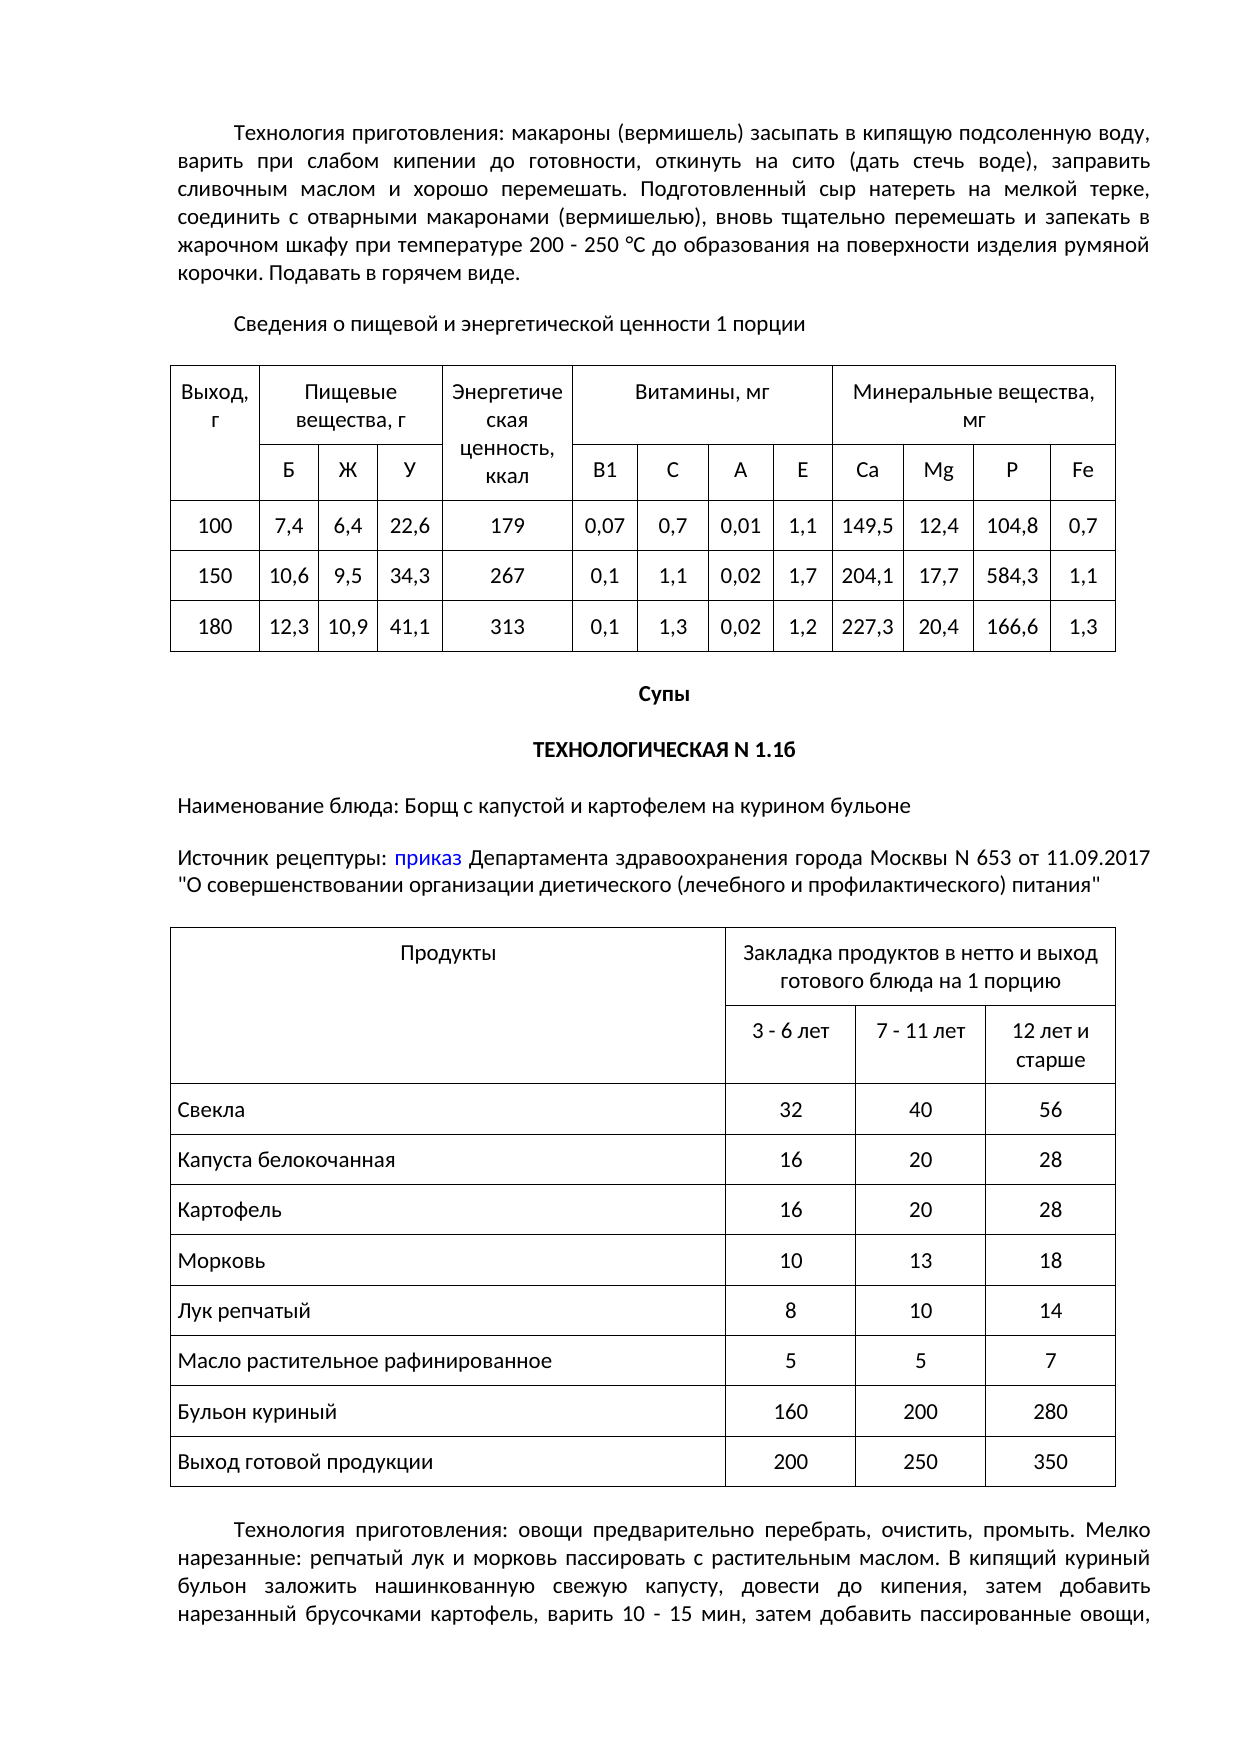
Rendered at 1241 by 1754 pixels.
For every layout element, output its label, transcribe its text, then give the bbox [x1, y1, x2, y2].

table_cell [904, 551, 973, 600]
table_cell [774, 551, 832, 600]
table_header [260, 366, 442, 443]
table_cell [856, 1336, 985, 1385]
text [177, 1515, 1152, 1627]
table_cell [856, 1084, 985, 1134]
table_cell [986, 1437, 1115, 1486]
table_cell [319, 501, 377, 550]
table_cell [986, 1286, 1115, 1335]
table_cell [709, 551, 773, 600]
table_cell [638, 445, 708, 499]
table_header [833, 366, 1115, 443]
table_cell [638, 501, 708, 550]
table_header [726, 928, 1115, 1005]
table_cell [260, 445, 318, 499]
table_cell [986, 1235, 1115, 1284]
text Источник рецептуры: приказ Департамента здравоохранения города Москвы N 653 от 11.09.2017 "О совершенствовании организации диетического (лечебного и профилактического) питания" [177, 843, 1152, 899]
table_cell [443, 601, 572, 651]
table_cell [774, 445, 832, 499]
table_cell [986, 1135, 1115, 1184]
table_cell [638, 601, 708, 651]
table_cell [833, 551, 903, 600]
text Наименование блюда: Борщ с капустой и картофелем на курином бульоне [177, 792, 1152, 820]
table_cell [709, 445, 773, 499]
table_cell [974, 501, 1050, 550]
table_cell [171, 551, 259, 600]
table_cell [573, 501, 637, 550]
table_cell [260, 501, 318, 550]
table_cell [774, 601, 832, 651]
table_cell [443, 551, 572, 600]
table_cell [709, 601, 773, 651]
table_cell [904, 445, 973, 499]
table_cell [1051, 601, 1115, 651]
text Технология приготовления: макароны (вермишель) засыпать в кипящую подсоленную воду, варить при слабом кипении до готовности, откинуть на сито (дать стечь воде), заправить сливочным маслом и хорошо перемешать. Подготовленный сыр натереть на мелкой терке, соединить с отварными макаронами (вермишелью), вновь тщательно перемешать и запекать в жарочном шкафу при температуре 200 - 250 °C до образования на поверхности изделия румяной корочки. Подавать в горячем виде. [177, 118, 1152, 286]
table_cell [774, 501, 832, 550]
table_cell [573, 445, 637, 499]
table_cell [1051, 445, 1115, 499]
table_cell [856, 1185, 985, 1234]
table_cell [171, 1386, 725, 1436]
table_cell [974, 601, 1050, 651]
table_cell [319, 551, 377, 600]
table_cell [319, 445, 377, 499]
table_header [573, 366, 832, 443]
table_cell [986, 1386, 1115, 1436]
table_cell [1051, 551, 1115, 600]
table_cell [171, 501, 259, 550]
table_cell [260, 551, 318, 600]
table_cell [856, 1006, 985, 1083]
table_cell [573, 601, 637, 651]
title ТЕХНОЛОГИЧЕСКАЯ N 1.1б [177, 736, 1152, 764]
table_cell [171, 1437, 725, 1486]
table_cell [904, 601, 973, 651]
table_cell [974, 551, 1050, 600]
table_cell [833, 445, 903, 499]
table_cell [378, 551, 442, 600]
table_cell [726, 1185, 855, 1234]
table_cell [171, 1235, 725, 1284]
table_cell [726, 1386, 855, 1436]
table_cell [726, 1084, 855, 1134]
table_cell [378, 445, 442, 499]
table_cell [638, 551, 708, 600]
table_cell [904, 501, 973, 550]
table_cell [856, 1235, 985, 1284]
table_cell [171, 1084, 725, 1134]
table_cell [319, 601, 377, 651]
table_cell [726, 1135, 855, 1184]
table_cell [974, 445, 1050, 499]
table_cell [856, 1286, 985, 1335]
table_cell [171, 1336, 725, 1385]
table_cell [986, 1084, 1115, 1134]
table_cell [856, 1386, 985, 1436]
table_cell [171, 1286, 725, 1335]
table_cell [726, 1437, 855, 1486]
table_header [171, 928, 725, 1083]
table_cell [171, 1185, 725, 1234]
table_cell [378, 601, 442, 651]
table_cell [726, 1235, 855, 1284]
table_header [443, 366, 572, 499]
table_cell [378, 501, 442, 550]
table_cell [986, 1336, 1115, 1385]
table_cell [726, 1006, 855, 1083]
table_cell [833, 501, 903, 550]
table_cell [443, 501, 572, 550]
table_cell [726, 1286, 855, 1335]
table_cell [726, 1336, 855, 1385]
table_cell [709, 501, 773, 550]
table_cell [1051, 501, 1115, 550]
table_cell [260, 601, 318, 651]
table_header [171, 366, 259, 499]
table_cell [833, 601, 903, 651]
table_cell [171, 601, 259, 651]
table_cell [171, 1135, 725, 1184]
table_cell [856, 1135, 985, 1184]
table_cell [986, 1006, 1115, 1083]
text Сведения о пищевой и энергетической ценности 1 порции [177, 309, 1152, 337]
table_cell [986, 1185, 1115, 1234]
title Супы [177, 679, 1152, 708]
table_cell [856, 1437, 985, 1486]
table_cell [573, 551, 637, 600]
